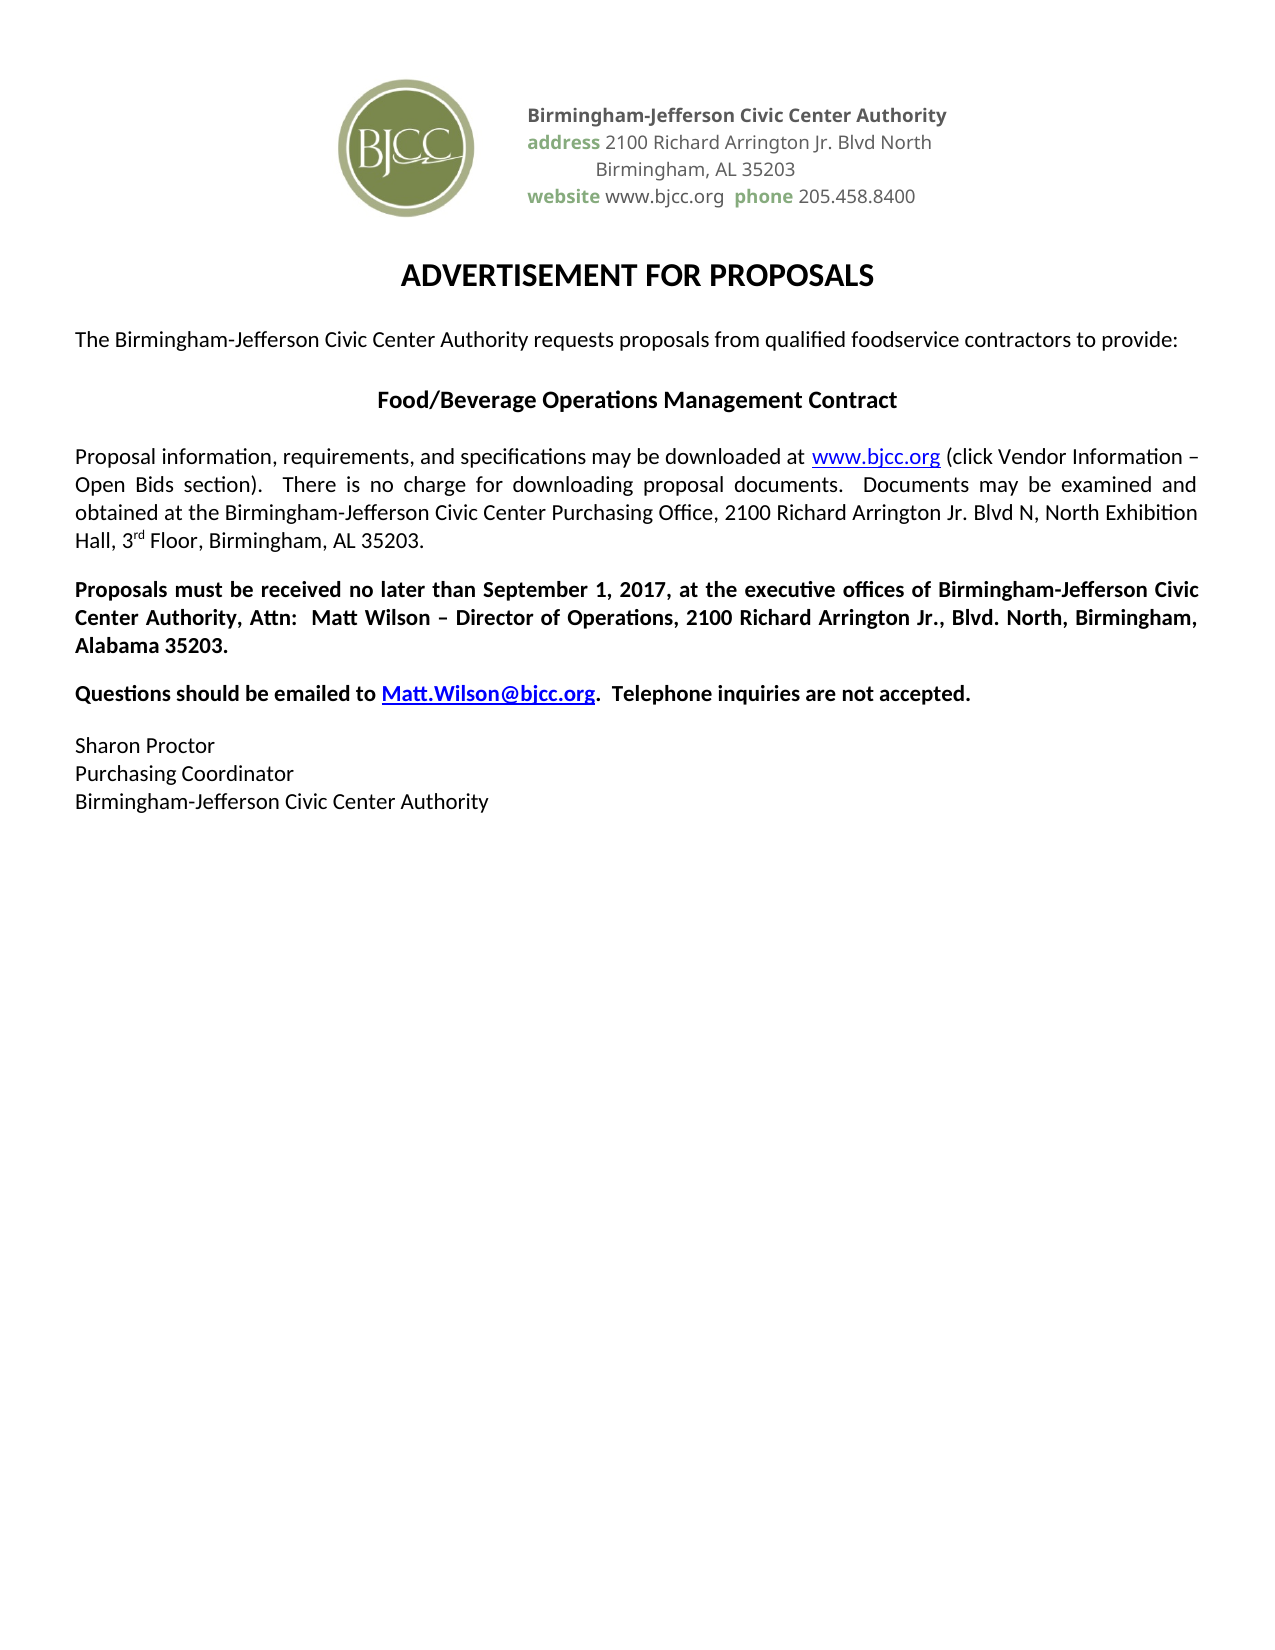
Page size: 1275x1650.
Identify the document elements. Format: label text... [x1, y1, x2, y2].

text Proposals must be received no later than September 1, 2017, at the executive offices of Birmingham-Jefferson Civic Center Authority, Attn: Matt Wilson – Director of Operations, 2100 Richard Arrington Jr., Blvd. North, Birmingham, Alabama 35203. [75, 575, 1200, 659]
text Birmingham-Jefferson Civic Center Authority [75, 787, 1200, 815]
text Sharon Proctor [75, 731, 1200, 759]
text The Birmingham-Jefferson Civic Center Authority requests proposals from qualified foodservice contractors to provide: [75, 325, 1200, 353]
text Purchasing Coordinator [75, 759, 1200, 787]
text Questions should be emailed to Matt.Wilson@bjcc.org. Telephone inquiries are not accepted. [75, 679, 1200, 707]
picture [330, 75, 485, 226]
subtitle Food/Beverage Operations Management Contract [75, 384, 1200, 414]
text Proposal information, requirements, and specifications may be downloaded at www.bjcc.org (click Vendor Information – Open Bids section). There is no charge for downloading proposal documents. Documents may be examined and obtained at the Birmingham-Jefferson Civic Center Purchasing Office, 2100 Richard Arrington Jr. Blvd N, North Exhibition Hall, 3rd Floor, Birmingham, AL 35203. [75, 442, 1200, 554]
text ADVERTISEMENT FOR PROPOSALS [75, 254, 1200, 295]
